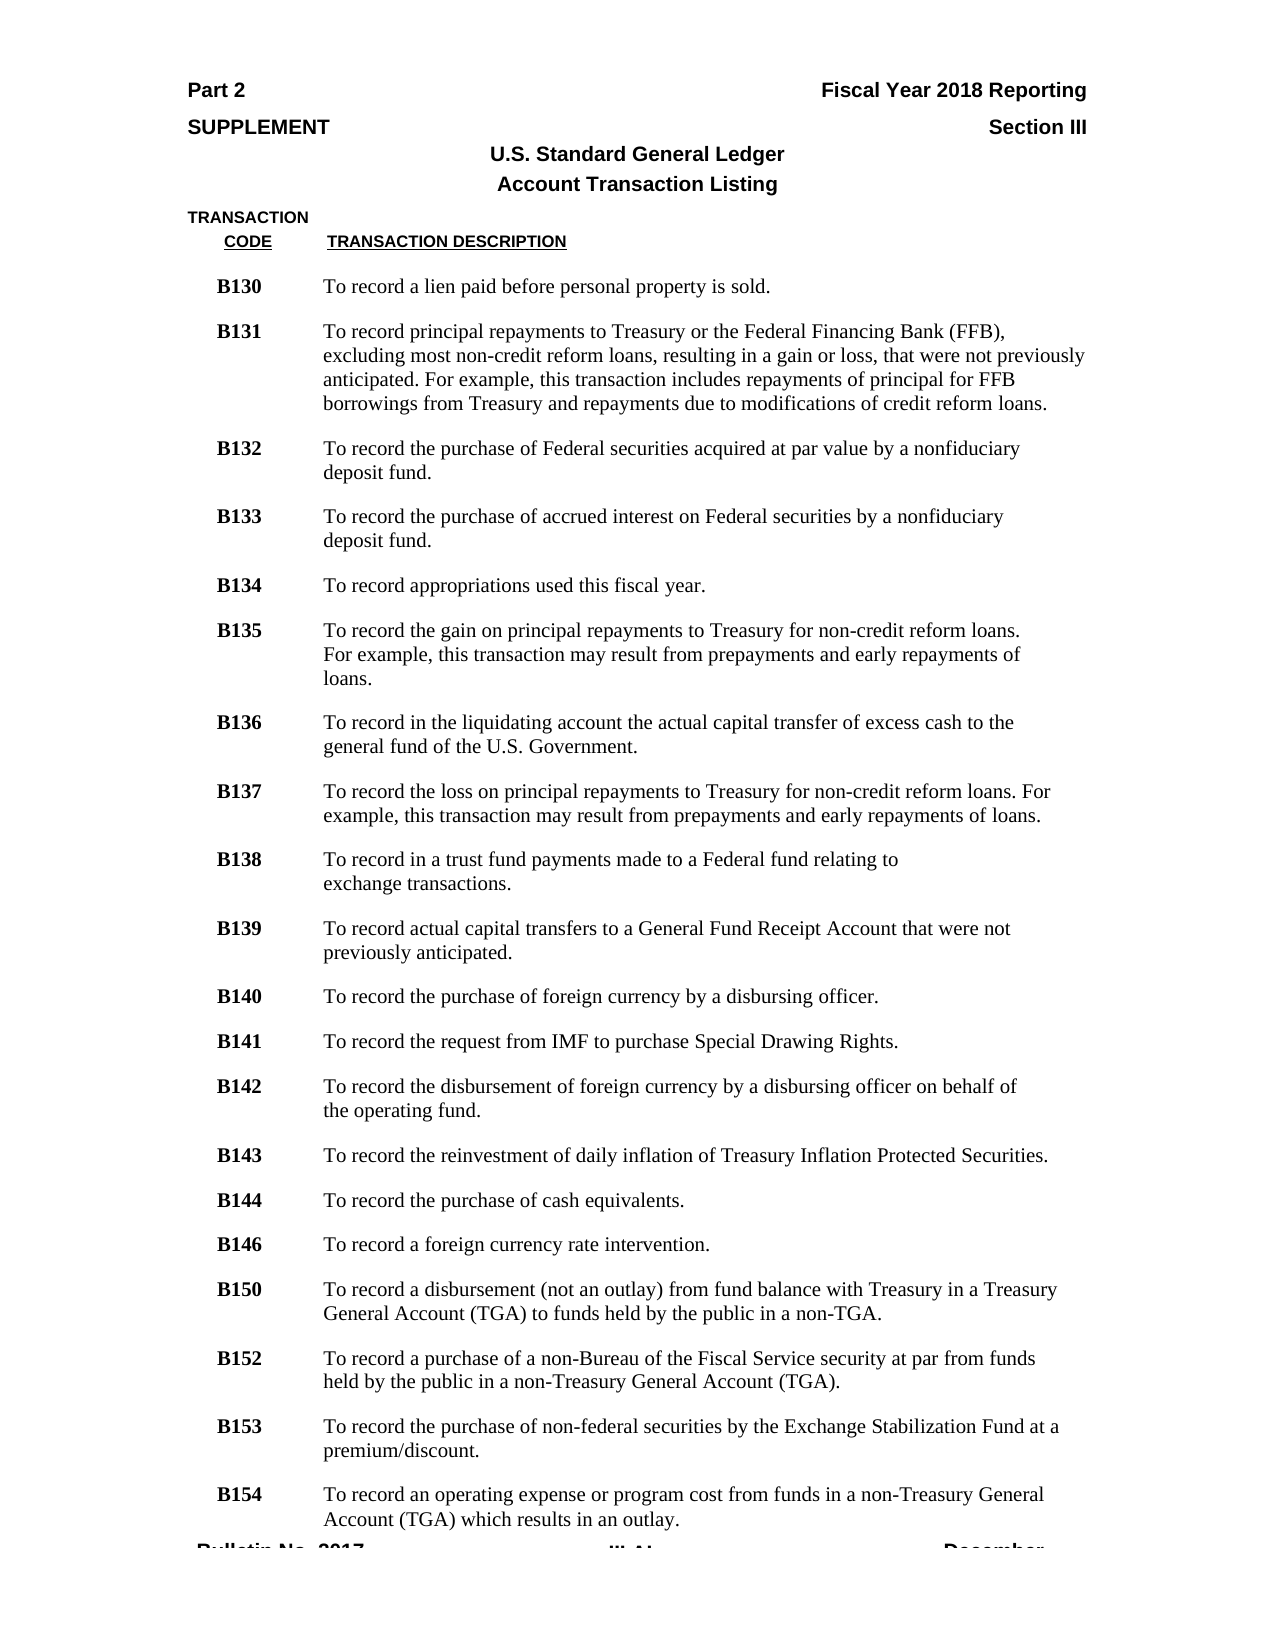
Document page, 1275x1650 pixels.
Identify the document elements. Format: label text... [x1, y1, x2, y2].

text B150 To record a disbursement (not an outlay) from fund balance with Treasury in a Treasury General Account (TGA) to funds held by the public in a non-TGA. [217, 1277, 1058, 1325]
text B136 To record in the liquidating account the actual capital transfer of excess cash to the general fund of the U.S. Government. [217, 710, 1080, 758]
text B133 To record the purchase of accrued interest on Federal securities by a nonfiduciary deposit fund. [217, 504, 1068, 552]
text B132 To record the purchase of Federal securities acquired at par value by a nonfiduciary deposit fund. [217, 436, 1084, 484]
text B144 To record the purchase of cash equivalents. [217, 1187, 1100, 1212]
text B134 To record appropriations used this fiscal year. [217, 573, 1100, 597]
text B130 To record a lien paid before personal property is sold. [217, 274, 1100, 298]
text B154 To record an operating expense or program cost from funds in a non-Treasury General Account (TGA) which results in an outlay. [217, 1482, 1045, 1531]
text B140 To record the purchase of foreign currency by a disbursing officer. [217, 984, 1100, 1008]
text B139 To record actual capital transfers to a General Fund Receipt Account that were not previously anticipated. [217, 916, 1011, 964]
text B137 To record the loss on principal repayments to Treasury for non-credit reform loans. For example, this transaction may result from prepayments and early repayments of loans. [217, 779, 1051, 827]
text B153 To record the purchase of non-federal securities by the Exchange Stabilization Fund at a premium/discount. [217, 1414, 1060, 1462]
text B138 To record in a trust fund payments made to a Federal fund relating to exchange transactions. [217, 847, 982, 895]
text B143 To record the reinvestment of daily inflation of Treasury Inflation Protected Securities. [217, 1143, 1100, 1167]
text B131 To record principal repayments to Treasury or the Federal Financing Bank (FFB), excluding most non-credit reform loans, resulting in a gain or loss, that were not previously anticipated. For example, this transaction includes repayments of principal for FFB borrowings from Treasury and repayments due to modifications of credit reform loans. [217, 319, 1086, 415]
text B141 To record the request from IMF to purchase Special Drawing Rights. [217, 1029, 1100, 1053]
text B146 To record a foreign currency rate intervention. [217, 1232, 1100, 1256]
text B135 To record the gain on principal repayments to Treasury for non-credit reform loans. For example, this transaction may result from prepayments and early repayments of loans. [217, 618, 1054, 690]
text B152 To record a purchase of a non-Bureau of the Fiscal Service security at par from funds held by the public in a non-Treasury General Account (TGA). [217, 1345, 1076, 1393]
text B142 To record the disbursement of foreign currency by a disbursing officer on behalf of the operating fund. [217, 1074, 1047, 1122]
